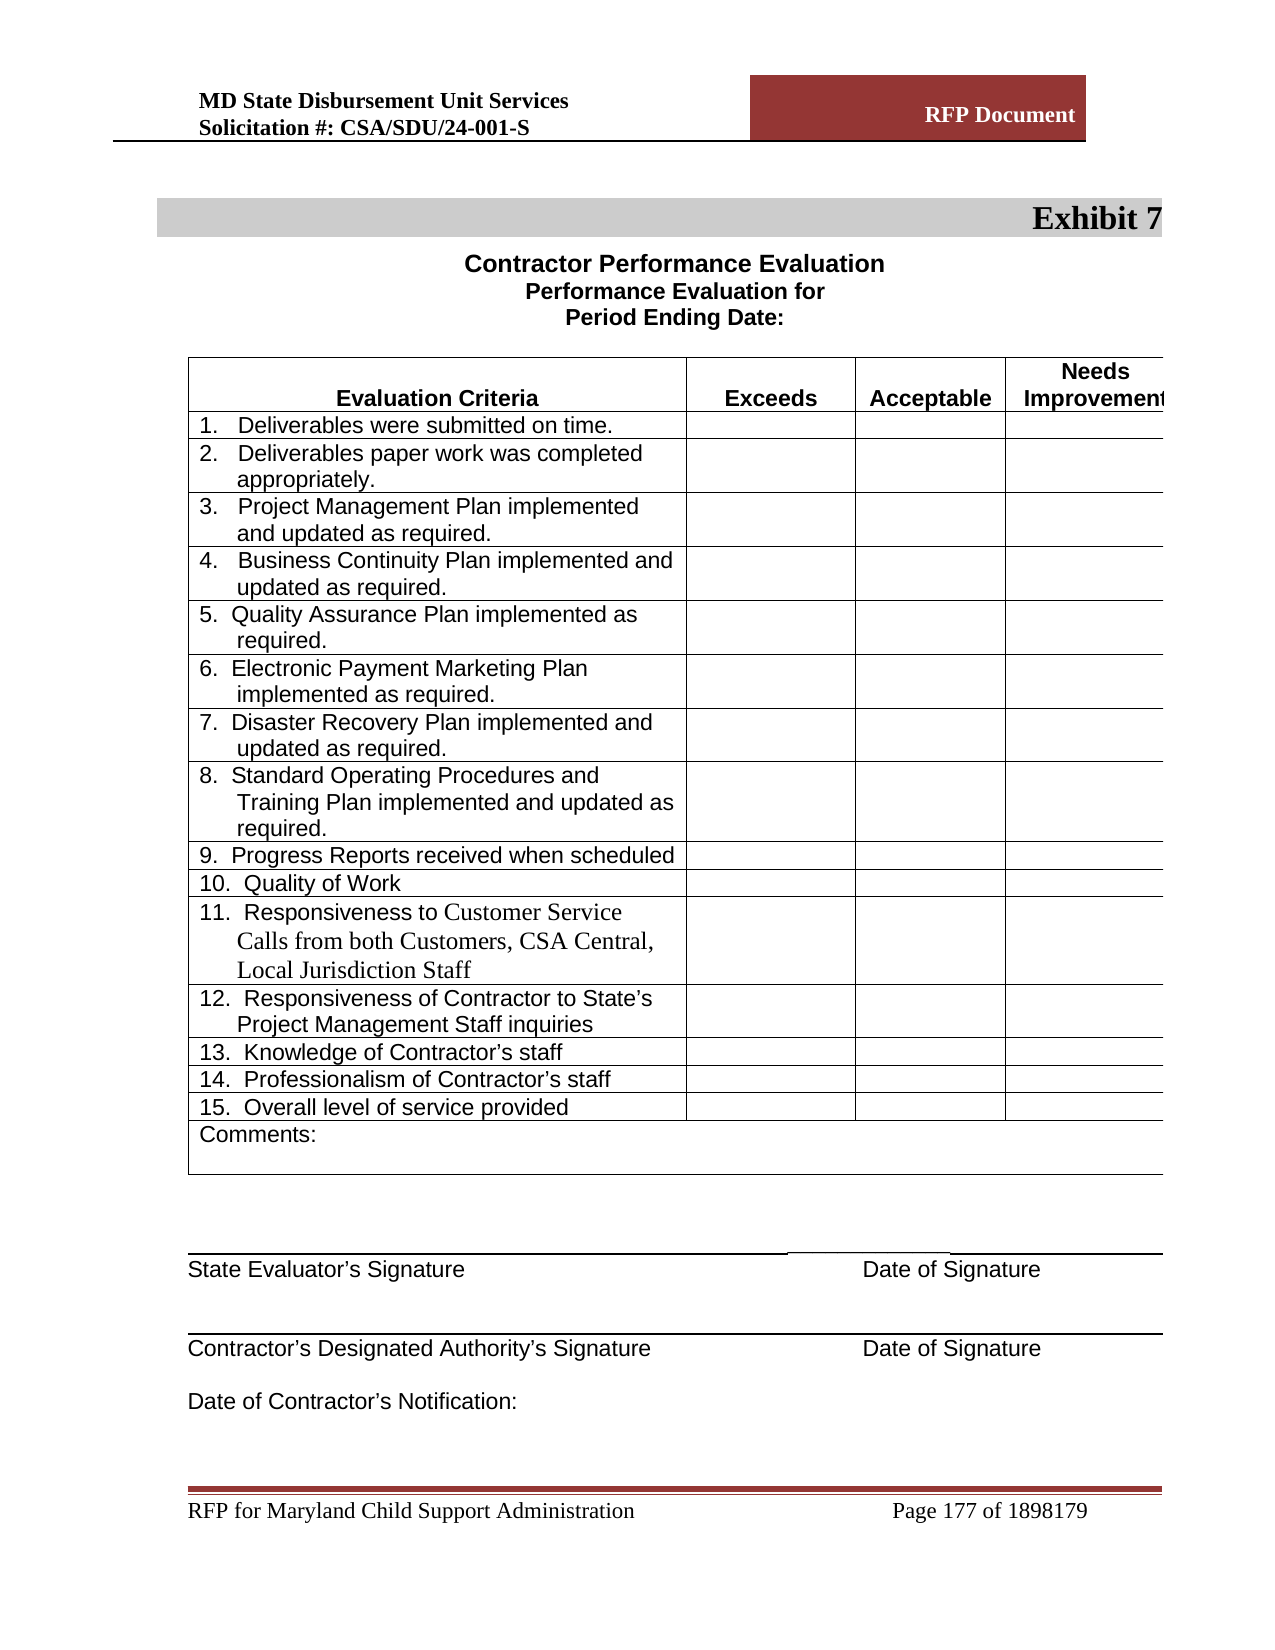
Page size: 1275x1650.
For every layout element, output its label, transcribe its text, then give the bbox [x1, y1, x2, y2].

subtitle Exhibit 7 [157, 198, 1162, 237]
